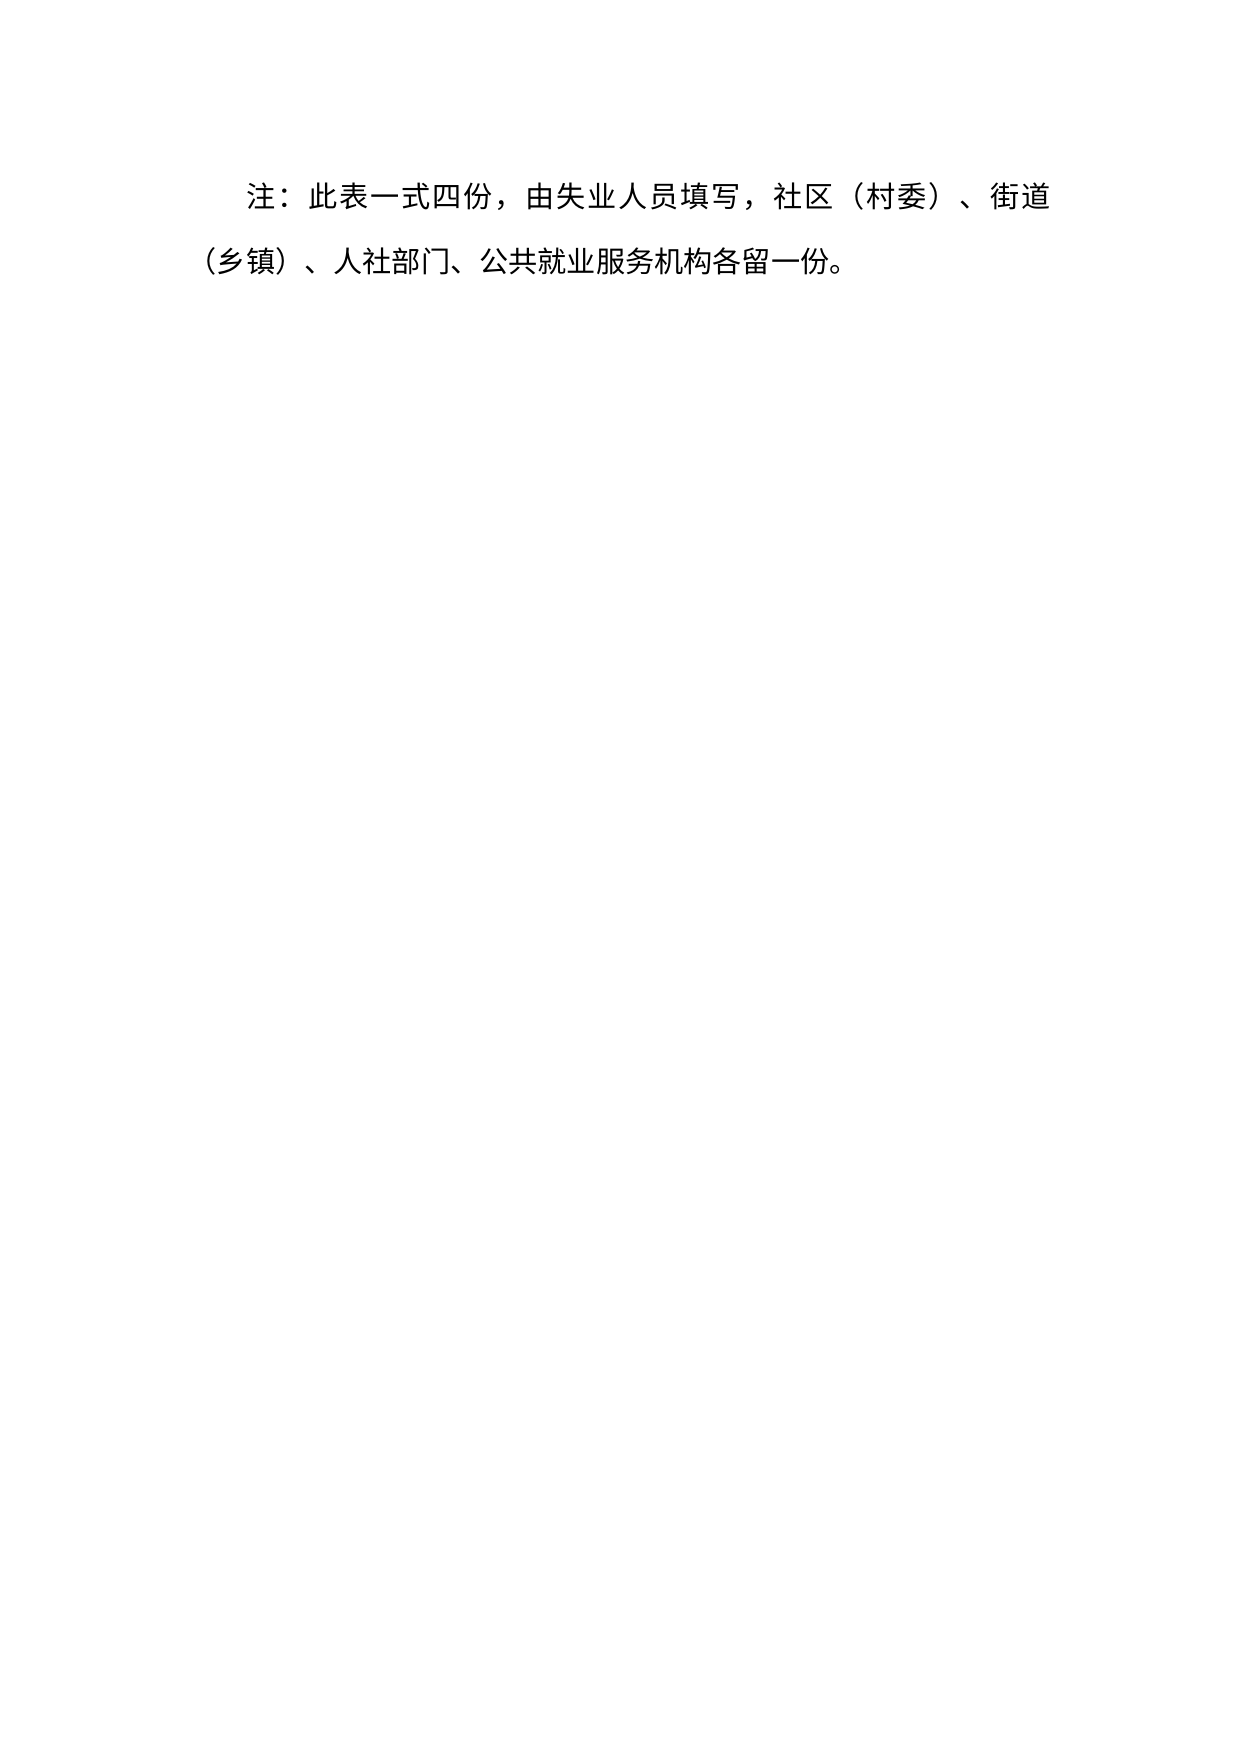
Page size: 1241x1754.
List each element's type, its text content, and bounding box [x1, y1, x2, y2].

text 注：此表一式四份，由失业人员填写，社区（村委）、街道（乡镇）、人社部门、公共就业服务机构各留一份。 [187, 162, 1053, 292]
